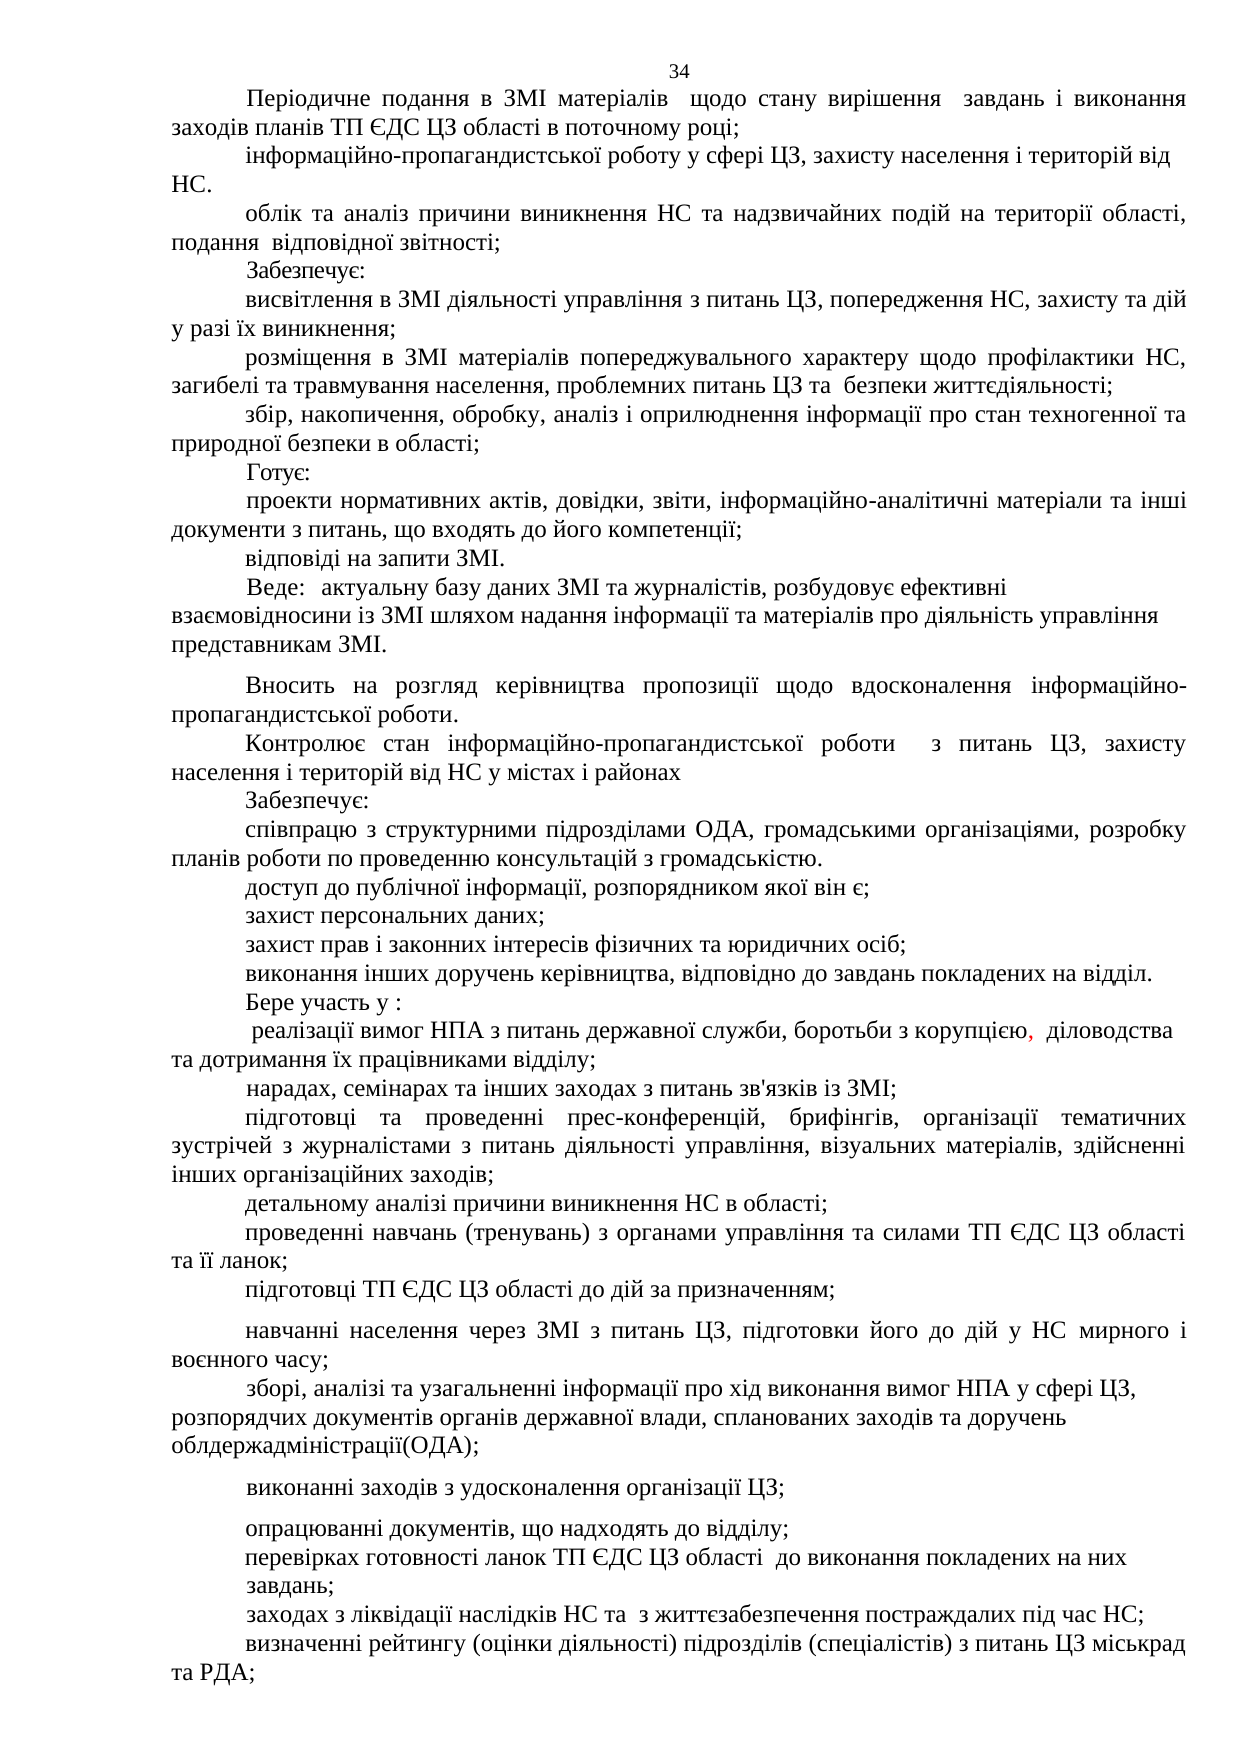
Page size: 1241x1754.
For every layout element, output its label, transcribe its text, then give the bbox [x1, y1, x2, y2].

text Бере участь у : [171, 987, 1187, 1016]
text перевірках готовності ланок ТП ЄДС ЦЗ області до виконання покладених на них завдань; заходах з ліквідації наслідків НС та з життєзабезпечення постраждалих під час НС; [201, 1542, 1187, 1628]
text проекти нормативних актів, довідки, звіти, інформаційно-аналітичні матеріали та інші документи з питань, що входять до його компетенції; [171, 486, 1187, 543]
text зборі, аналізі та узагальненні інформації про хід виконання вимог НПА у сфері ЦЗ, розпорядчих документів органів державної влади, спланованих заходів та доручень облдержадміністрації(ОДА); [171, 1373, 1187, 1459]
text нарадах, семінарах та інших заходах з питань зв'язків із ЗМІ; [171, 1073, 1187, 1102]
text опрацюванні документів, що надходять до відділу; [245, 1513, 1187, 1542]
text Вносить на розгляд керівництва пропозиції щодо вдосконалення інформаційно-пропагандистської роботи. [171, 671, 1187, 728]
text підготовці ТП ЄДС ЦЗ області до дій за призначенням; [245, 1274, 1187, 1303]
text збір, накопичення, обробку, аналіз і оприлюднення інформації про стан техногенної та природної безпеки в області; [171, 399, 1187, 457]
text доступ до публічної інформації, розпорядником якої він є; [171, 872, 1187, 901]
text висвітлення в ЗМІ діяльності управління з питань ЦЗ, попередження НС, захисту та дій у разі їх виникнення; [171, 284, 1187, 342]
text облік та аналіз причини виникнення НС та надзвичайних подій на території області, подання відповідної звітності; [171, 198, 1187, 256]
text захист персональних даних; [171, 901, 1187, 929]
text Готує: [171, 457, 1187, 486]
text Забезпечує: [171, 256, 1187, 284]
text розміщення в ЗМІ матеріалів попереджувального характеру щодо профілактики НС, загибелі та травмування населення, проблемних питань ЦЗ та безпеки життєдіяльності; [171, 342, 1187, 399]
text реалізації вимог НПА з питань державної служби, боротьби з корупцією, діловодства та дотримання їх працівниками відділу; [171, 1016, 1187, 1073]
text Контролює стан інформаційно-пропагандистської роботи з питань ЦЗ, захисту населення і територій від НС у містах і районах [171, 728, 1187, 786]
text виконання інших доручень керівництва, відповідно до завдань покладених на відділ. [171, 958, 1187, 987]
text визначенні рейтингу (оцінки діяльності) підрозділів (спеціалістів) з питань ЦЗ міськрад та РДА; [171, 1628, 1187, 1686]
text співпрацю з структурними підрозділами ОДА, громадськими організаціями, розробку планів роботи по проведенню консультацій з громадськістю. [171, 814, 1187, 872]
text проведенні навчань (тренувань) з органами управління та силами ТП ЄДС ЦЗ області та її ланок; [171, 1217, 1187, 1274]
text відповіді на запити ЗМІ. [171, 543, 1187, 572]
text Забезпечує: [171, 786, 1187, 814]
text детальному аналізі причини виникнення НС в області; [171, 1188, 1187, 1217]
text виконанні заходів з удосконалення організації ЦЗ; [171, 1472, 1187, 1501]
text підготовці та проведенні прес-конференцій, брифінгів, організації тематичних зустрічей з журналістами з питань діяльності управління, візуальних матеріалів, здійсненні інших організаційних заходів; [171, 1102, 1187, 1188]
text захист прав і законних інтересів фізичних та юридичних осіб; [171, 929, 1187, 958]
text інформаційно-пропагандистської роботу у сфері ЦЗ, захисту населення і територій від НС. [171, 141, 1187, 198]
text Веде: актуальну базу даних ЗМІ та журналістів, розбудовує ефективні взаємовідносини із ЗМІ шляхом надання інформації та матеріалів про діяльність управління представникам ЗМІ. [171, 572, 1187, 658]
text навчанні населення через ЗМІ з питань ЦЗ, підготовки його до дій у НС мирного і воєнного часу; [171, 1316, 1187, 1373]
text Періодичне подання в ЗМІ матеріалів щодо стану вирішення завдань і виконання заходів планів ТП ЄДС ЦЗ області в поточному році; [171, 83, 1187, 141]
